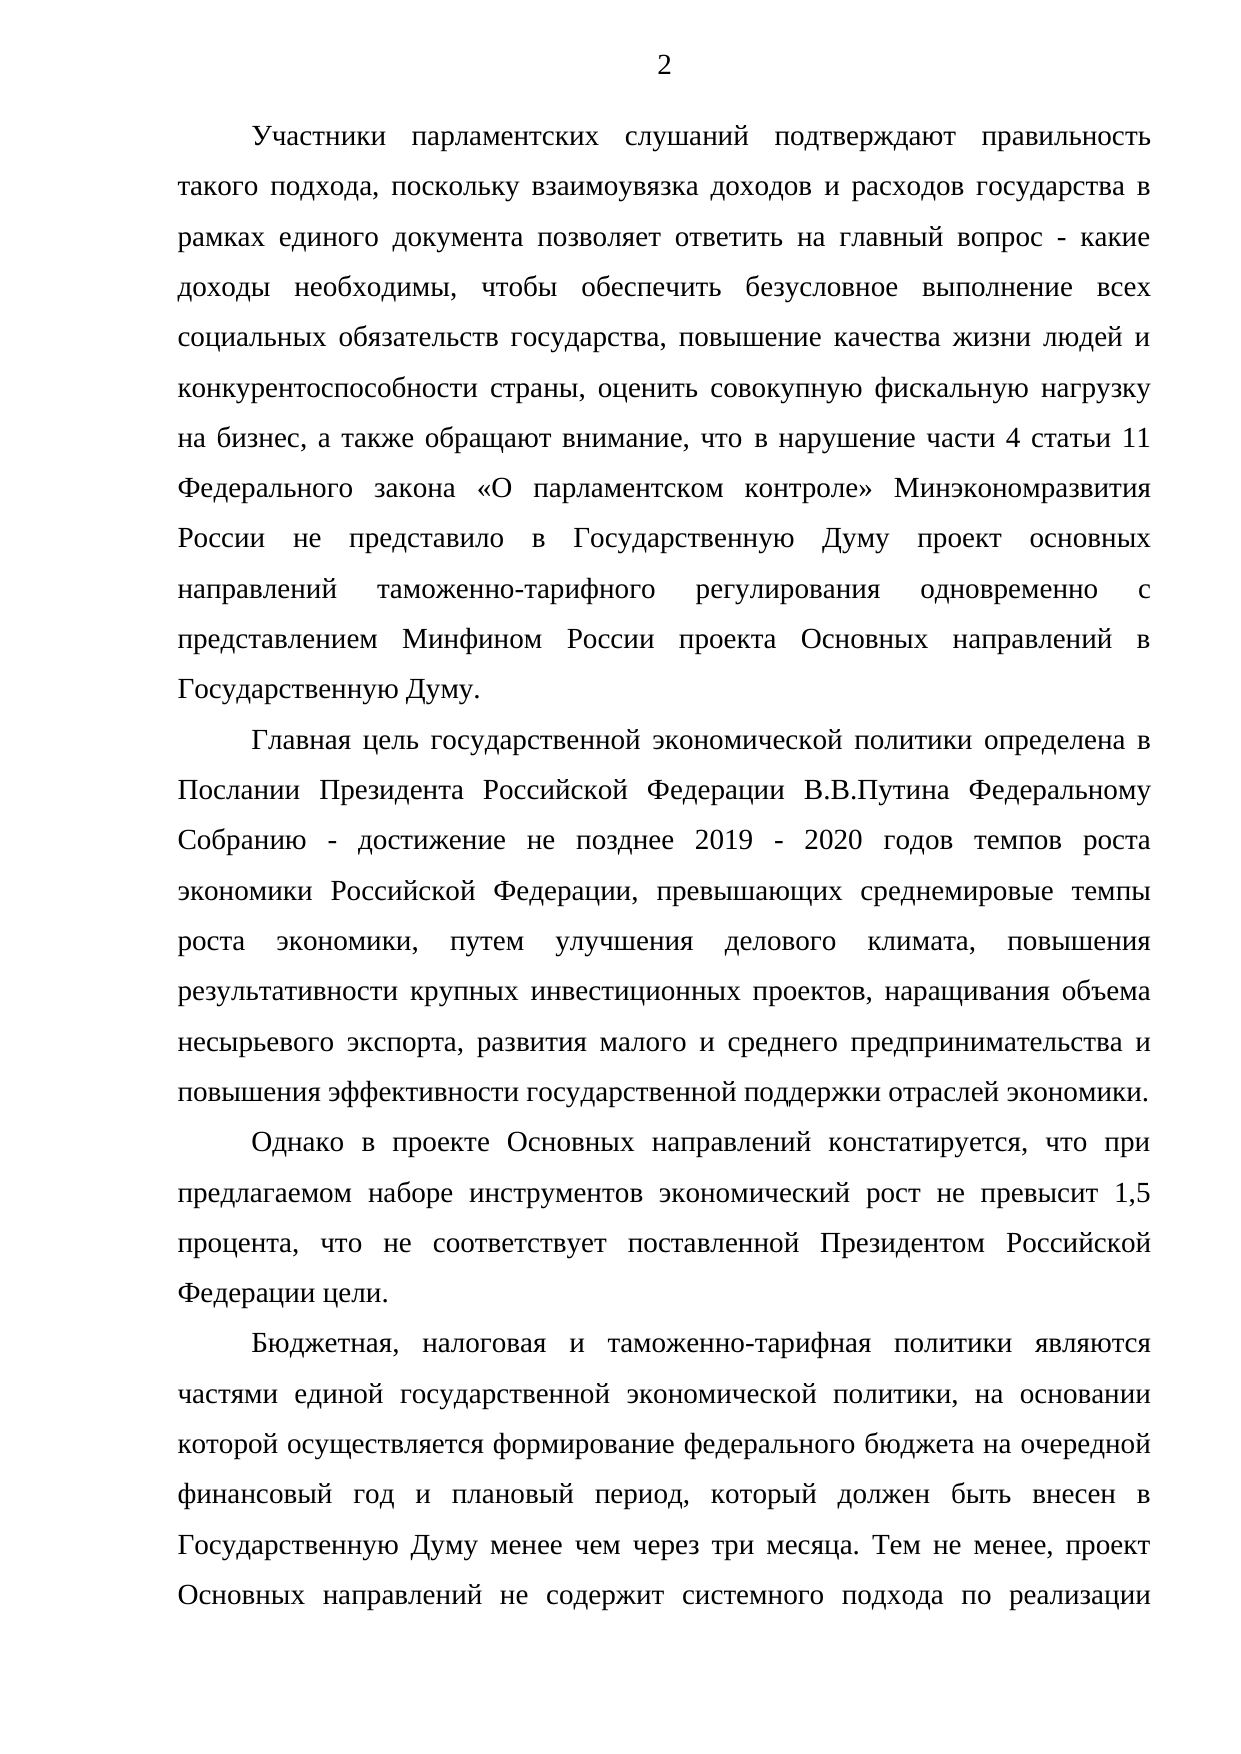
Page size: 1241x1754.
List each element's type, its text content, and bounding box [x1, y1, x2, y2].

text Главная цель государственной экономической политики определена в Послании Президента Российской Федерации В.В.Путина Федеральному Собранию - достижение не позднее 2019 - 2020 годов темпов роста экономики Российской Федерации, превышающих среднемировые темпы роста экономики, путем улучшения делового климата, повышения результативности крупных инвестиционных проектов, наращивания объема несырьевого экспорта, развития малого и среднего предпринимательства и повышения эффективности государственной поддержки отраслей экономики. [177, 722, 1152, 1108]
text Участники парламентских слушаний подтверждают правильность такого подхода, поскольку взаимоувязка доходов и расходов государства в рамках единого документа позволяет ответить на главный вопрос - какие доходы необходимы, чтобы обеспечить безусловное выполнение всех социальных обязательств государства, повышение качества жизни людей и конкурентоспособности страны, оценить совокупную фискальную нагрузку на бизнес, а также обращают внимание, что в нарушение части 4 статьи 11 Федерального закона «О парламентском контроле» Минэкономразвития России не представило в Государственную Думу проект основных направлений таможенно-тарифного регулирования одновременно с представлением Минфином России проекта Основных направлений в Государственную Думу. [177, 118, 1152, 705]
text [177, 1326, 1152, 1611]
text Однако в проекте Основных направлений констатируется, что при предлагаемом наборе инструментов экономический рост не превысит 1,5 процента, что не соответствует поставленной Президентом Российской Федерации цели. [177, 1124, 1152, 1309]
